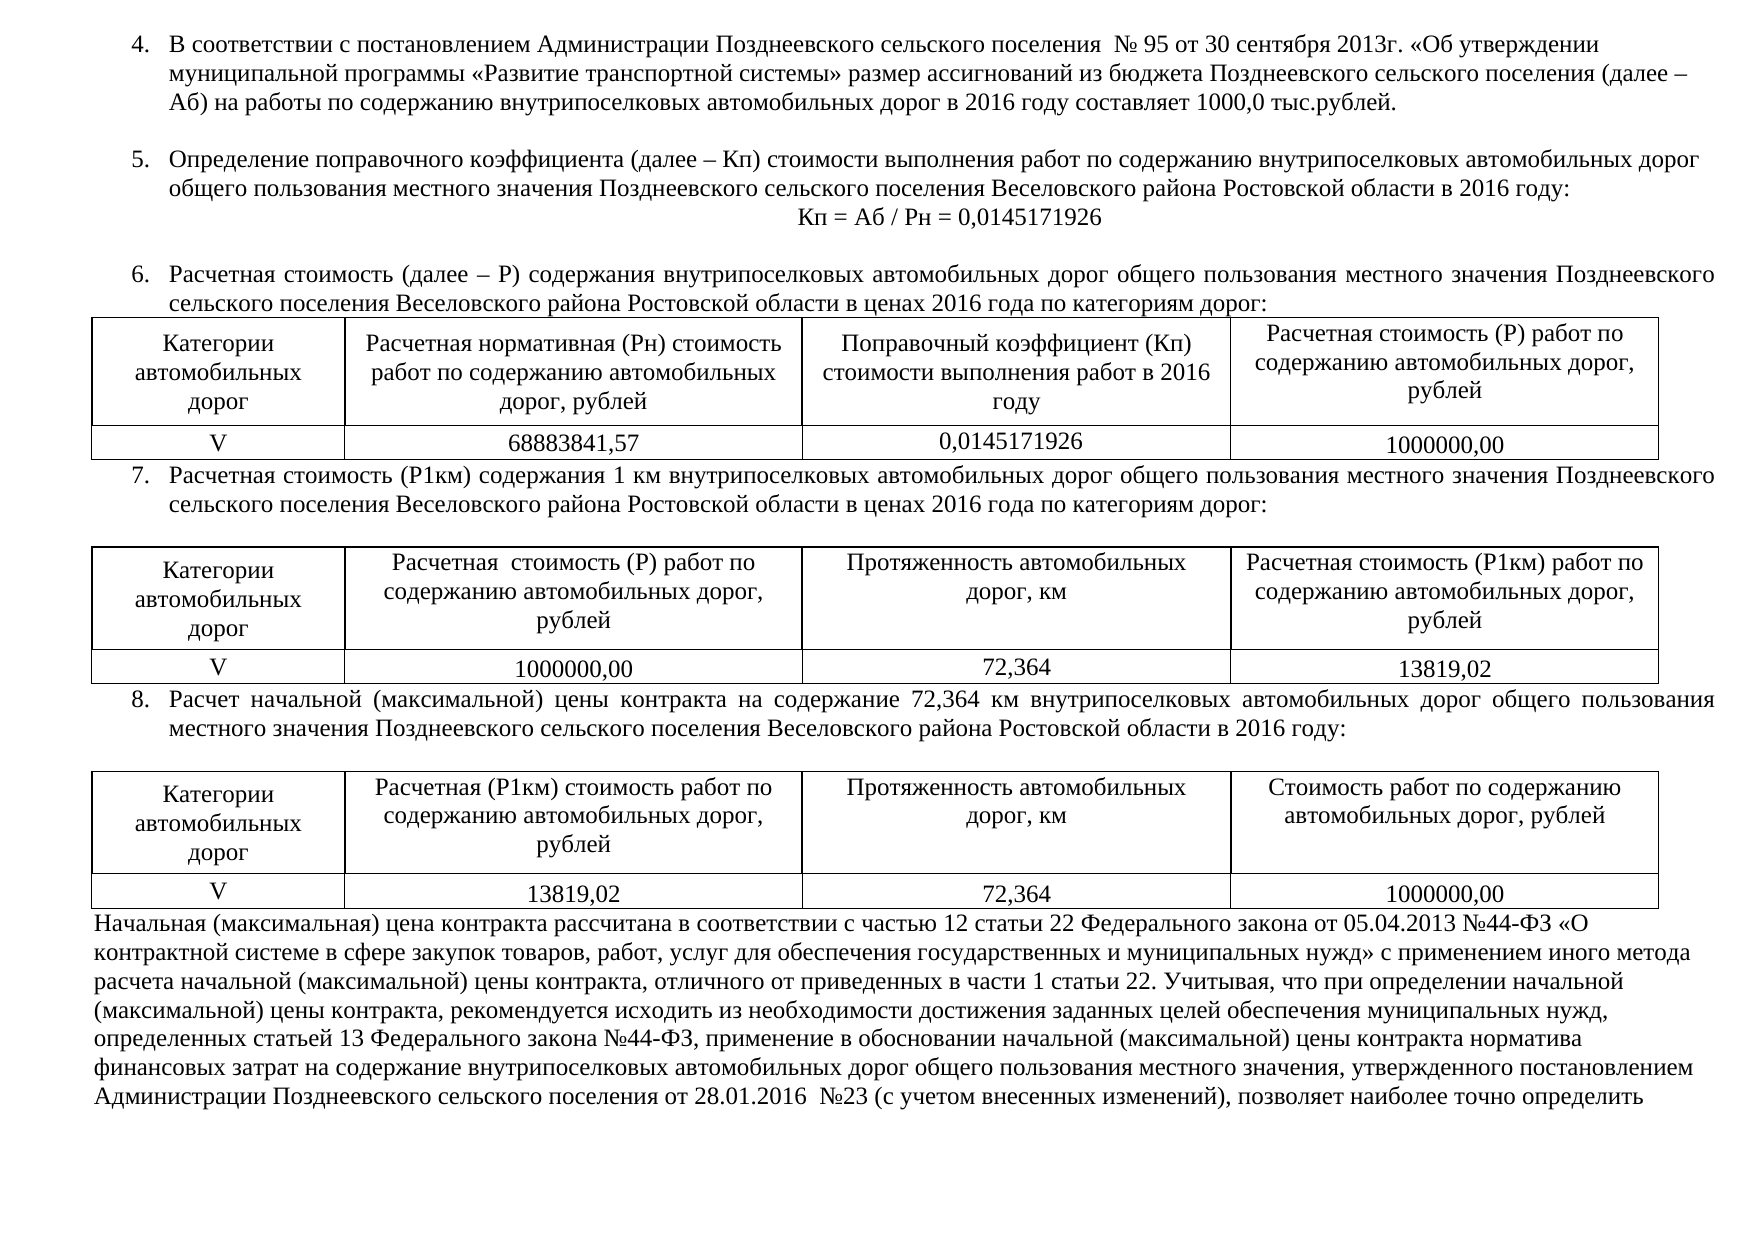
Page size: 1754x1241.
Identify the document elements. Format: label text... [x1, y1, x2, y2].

text Кп = Аб / Рн = 0,0145171926 [182, 202, 1716, 231]
table_cell 72,364 [803, 874, 1230, 907]
table_header Расчетная стоимость (Р1км) работ по содержанию автомобильных дорог, рублей [1232, 548, 1658, 649]
table_header Поправочный коэффициент (Кп) стоимости выполнения работ в 2016 году [803, 318, 1230, 425]
table_header Категории автомобильных дорог [93, 318, 344, 425]
table_header Расчетная (Р1км) стоимость работ по содержанию автомобильных дорог, рублей [346, 772, 801, 873]
table_cell 1000000,00 [1231, 426, 1658, 459]
list Расчет начальной (максимальной) цены контракта на содержание 72,364 км внутрипоселковых автомобильных дорог общего пользования местного значения Позднеевского сельского поселения Веселовского района Ростовской области в 2016 году: [131, 684, 1716, 742]
list В соответствии с постановлением Администрации Позднеевского сельского поселения № 95 от 30 сентября 2013г. «Об утверждении муниципальной программы «Развитие транспортной системы» размер ассигнований из бюджета Позднеевского сельского поселения (далее – Аб) на работы по содержанию внутрипоселковых автомобильных дорог в 2016 году составляет 1000,0 тыс.рублей. [131, 29, 1716, 116]
table_cell 0,0145171926 [803, 426, 1230, 459]
table_cell V [92, 650, 344, 683]
table_cell 72,364 [803, 650, 1230, 683]
table_cell 1000000,00 [345, 650, 802, 683]
table_header Протяженность автомобильных дорог, км [803, 772, 1230, 873]
table_cell V [92, 874, 344, 907]
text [94, 908, 1716, 1110]
table_header Протяженность автомобильных дорог, км [803, 548, 1230, 649]
table_cell 13819,02 [1231, 650, 1658, 683]
list Расчетная стоимость (далее – Р) содержания внутрипоселковых автомобильных дорог общего пользования местного значения Позднеевского сельского поселения Веселовского района Ростовской области в ценах 2016 года по категориям дорог: [131, 259, 1716, 317]
table_header Расчетная стоимость (Р) работ по содержанию автомобильных дорог, рублей [1231, 318, 1658, 425]
table_header Расчетная нормативная (Рн) стоимость работ по содержанию автомобильных дорог, рублей [346, 318, 801, 425]
list Расчетная стоимость (Р1км) содержания 1 км внутрипоселковых автомобильных дорог общего пользования местного значения Позднеевского сельского поселения Веселовского района Ростовской области в ценах 2016 года по категориям дорог: [131, 460, 1716, 518]
table_header Категории автомобильных дорог [93, 772, 344, 873]
table_cell 1000000,00 [1231, 874, 1658, 907]
table_header Расчетная стоимость (Р) работ по содержанию автомобильных дорог, рублей [346, 548, 801, 649]
list Определение поправочного коэффициента (далее – Кп) стоимости выполнения работ по содержанию внутрипоселковых автомобильных дорог общего пользования местного значения Позднеевского сельского поселения Веселовского района Ростовской области в 2016 году: [131, 144, 1716, 202]
table_header Стоимость работ по содержанию автомобильных дорог, рублей [1232, 772, 1658, 873]
table_cell V [92, 426, 344, 459]
table_cell 13819,02 [345, 874, 802, 907]
table_cell 68883841,57 [345, 426, 802, 459]
table_header Категории автомобильных дорог [93, 548, 344, 649]
